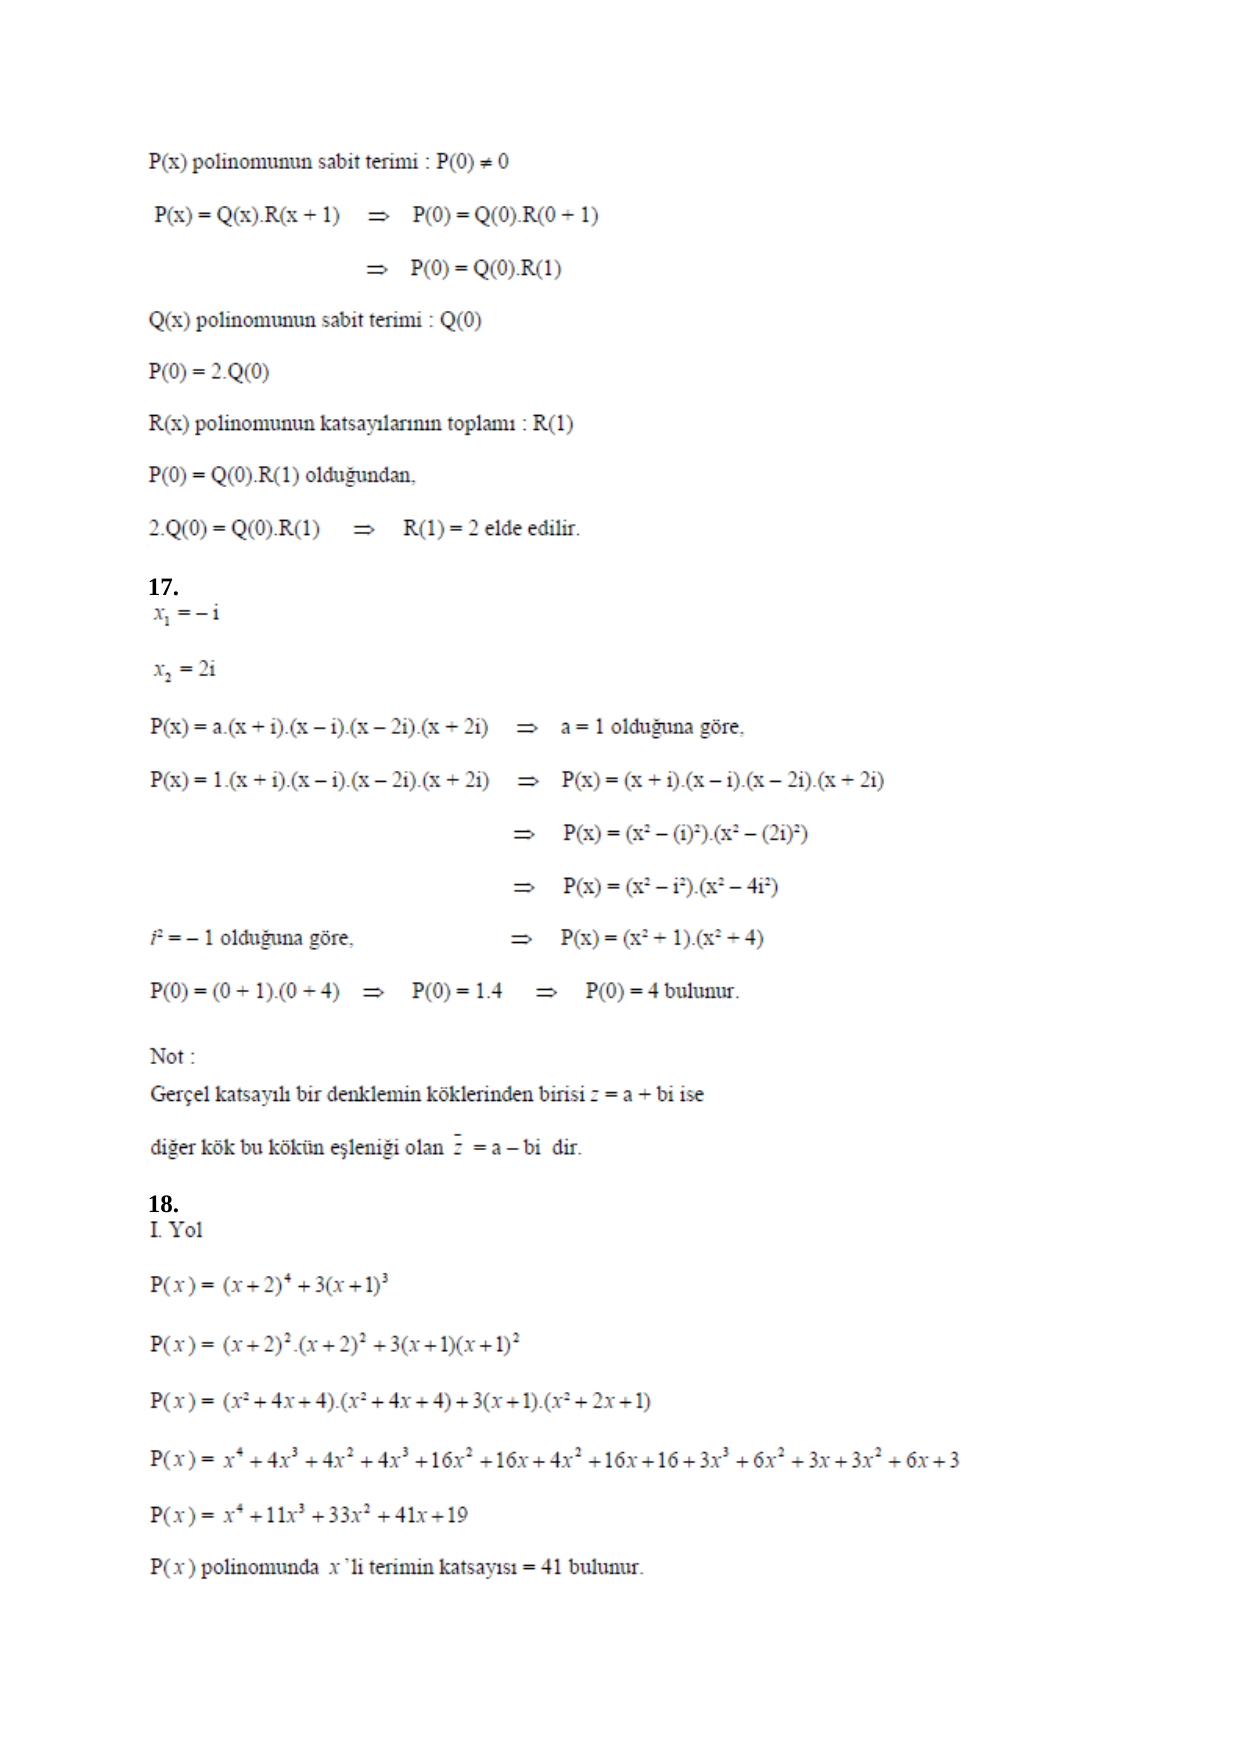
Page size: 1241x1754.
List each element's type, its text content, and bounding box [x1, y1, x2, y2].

table_cell 18. [148, 1189, 1093, 1600]
picture [147, 1217, 960, 1601]
table_cell 17. [148, 573, 1093, 1189]
picture [147, 147, 601, 545]
table_cell 16. [148, 148, 1093, 572]
picture [147, 601, 884, 1161]
